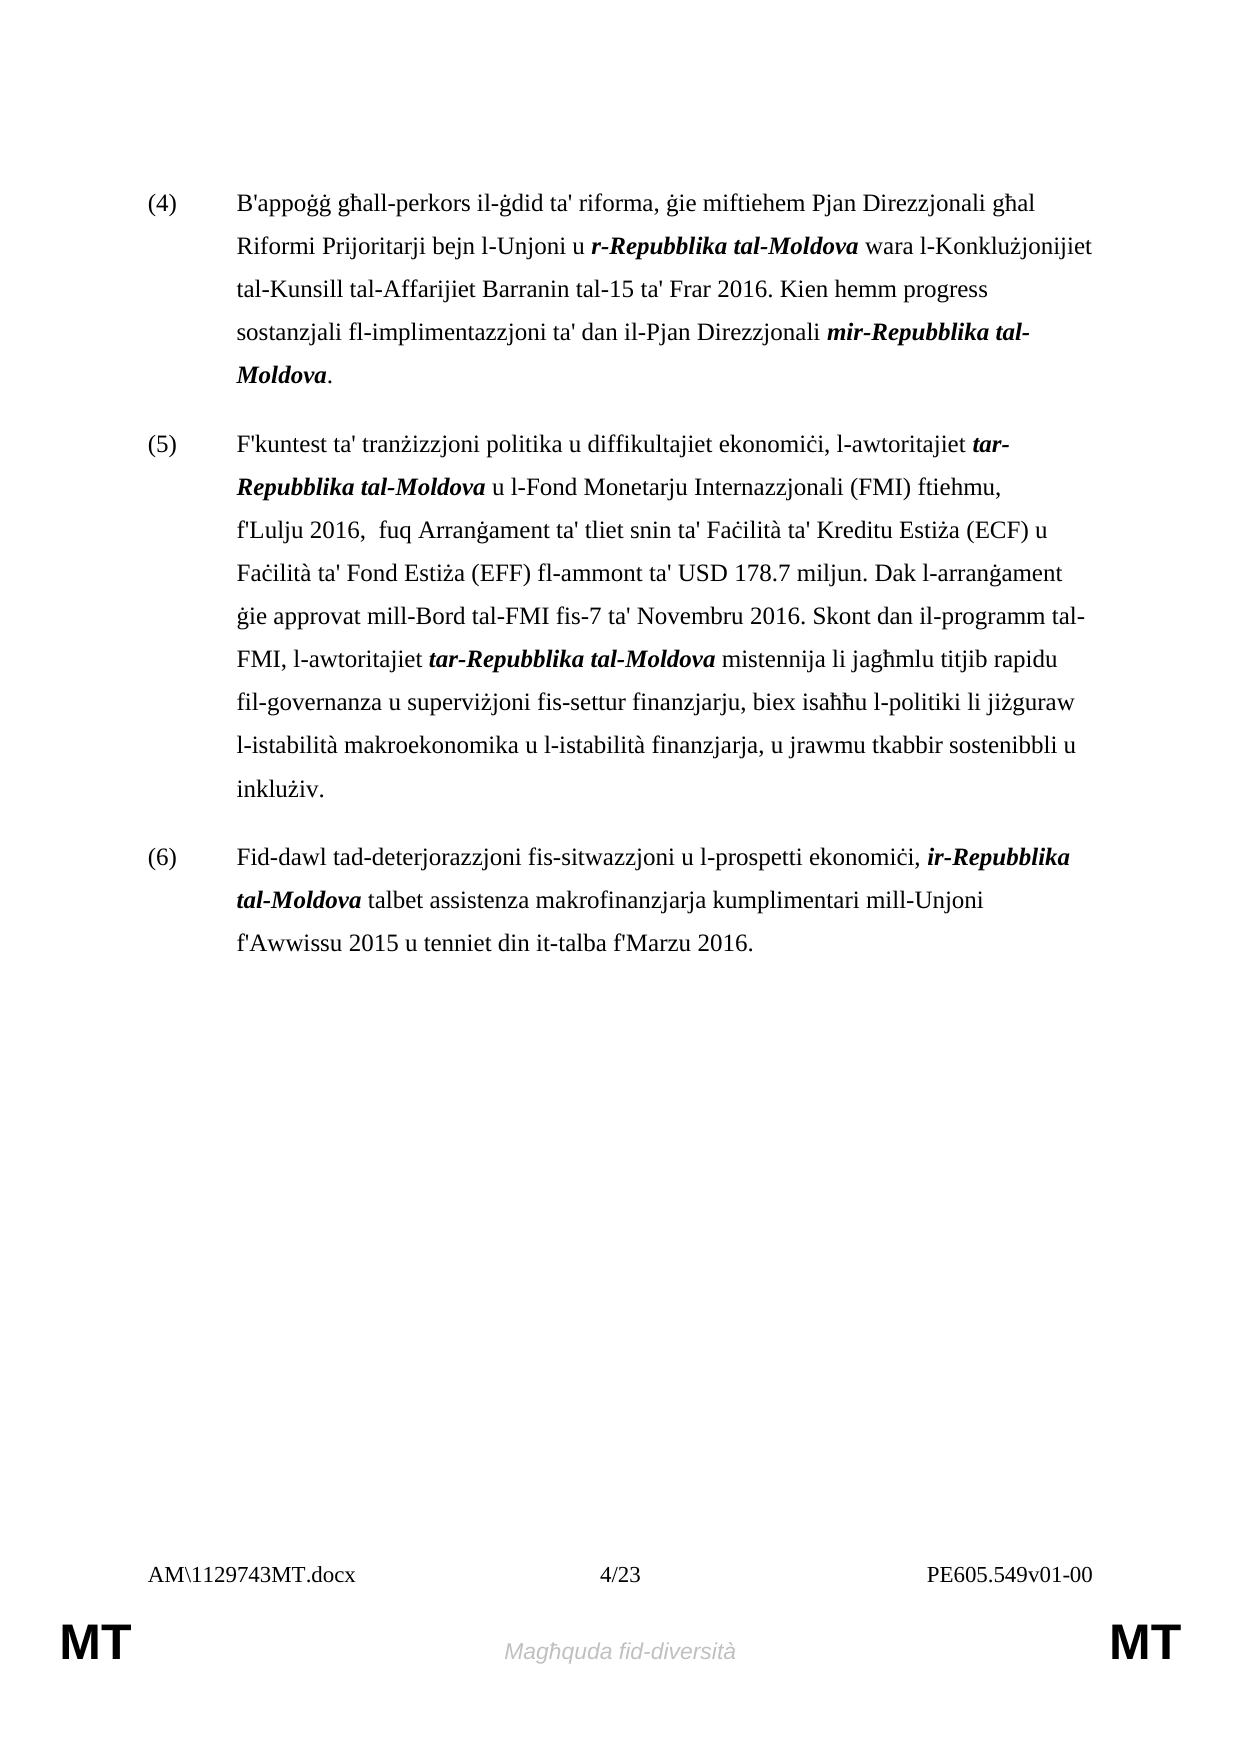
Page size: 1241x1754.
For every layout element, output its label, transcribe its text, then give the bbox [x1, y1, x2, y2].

text (6) Fid-dawl tad-deterjorazzjoni fis-sitwazzjoni u l-prospetti ekonomiċi, ir-Repubblika tal-Moldova talbet assistenza makrofinanzjarja kumplimentari mill-Unjoni f'Awwissu 2015 u tenniet din it-talba f'Marzu 2016. [148, 842, 1092, 957]
text (5) F'kuntest ta' tranżizzjoni politika u diffikultajiet ekonomiċi, l-awtoritajiet tar-Repubblika tal-Moldova u l-Fond Monetarju Internazzjonali (FMI) ftiehmu, f'Lulju 2016, fuq Arranġament ta' tliet snin ta' Faċilità ta' Kreditu Estiża (ECF) u Faċilità ta' Fond Estiża (EFF) fl-ammont ta' USD 178.7 miljun. Dak l-arranġament ġie approvat mill-Bord tal-FMI fis-7 ta' Novembru 2016. Skont dan il-programm tal-FMI, l-awtoritajiet tar-Repubblika tal-Moldova mistennija li jagħmlu titjib rapidu fil-governanza u superviżjoni fis-settur finanzjarju, biex isaħħu l-politiki li jiżguraw l-istabilità makroekonomika u l-istabilità finanzjarja, u jrawmu tkabbir sostenibbli u inklużiv. [148, 429, 1092, 802]
text (4) B'appoġġ għall-perkors il-ġdid ta' riforma, ġie miftiehem Pjan Direzzjonali għal Riformi Prijoritarji bejn l-Unjoni u r-Repubblika tal-Moldova wara l-Konklużjonijiet tal-Kunsill tal-Affarijiet Barranin tal-15 ta' Frar 2016. Kien hemm progress sostanzjali fl-implimentazzjoni ta' dan il-Pjan Direzzjonali mir-Repubblika tal-Moldova. [148, 188, 1092, 389]
